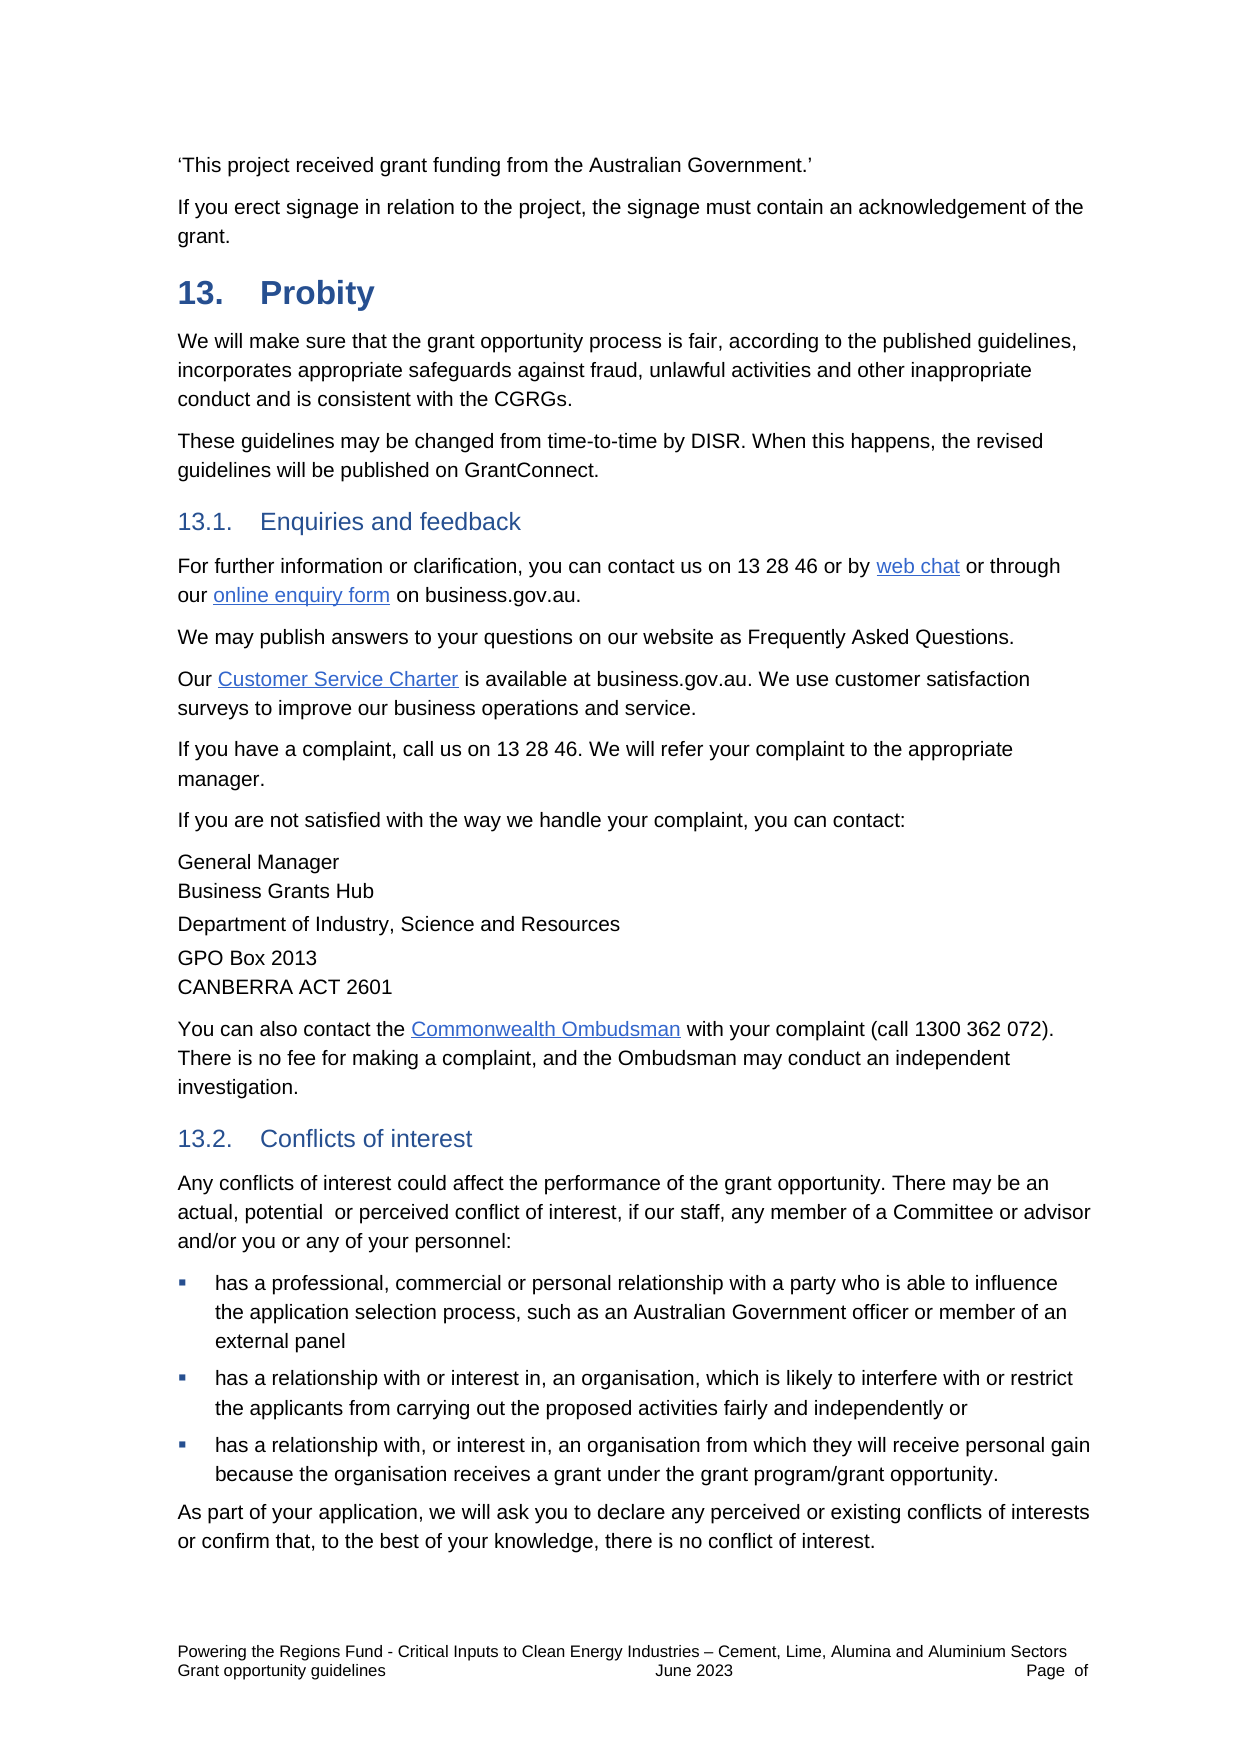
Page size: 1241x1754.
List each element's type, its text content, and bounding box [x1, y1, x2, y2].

text If you erect signage in relation to the project, the signage must contain an acknowledgement of the grant. [177, 189, 1092, 248]
text You can also contact the Commonwealth Ombudsman with your complaint (call 1300 362 072). There is no fee for making a complaint, and the Ombudsman may conduct an independent investigation. [177, 1011, 1092, 1099]
list has a relationship with, or interest in, an organisation from which they will receive personal gain because the organisation receives a grant under the grant program/grant opportunity. [177, 1428, 1092, 1486]
text Any conflicts of interest could affect the performance of the grant opportunity. There may be an actual, potential or perceived conflict of interest, if our staff, any member of a Committee or advisor and/or you or any of your personnel: [177, 1165, 1092, 1253]
subtitle Enquiries and feedback [177, 507, 1092, 536]
text GPO Box 2013 CANBERRA ACT 2601 [177, 940, 1092, 999]
list has a professional, commercial or personal relationship with a party who is able to influence the application selection process, such as an Australian Government officer or member of an external panel [177, 1265, 1092, 1353]
text If you are not satisfied with the way we handle your complaint, you can contact: [177, 803, 1092, 832]
text We will make sure that the grant opportunity process is fair, according to the published guidelines, incorporates appropriate safeguards against fraud, unlawful activities and other inappropriate conduct and is consistent with the CGRGs. [177, 324, 1092, 411]
text ‘This project received grant funding from the Australian Government.’ [177, 148, 1092, 177]
subtitle Conflicts of interest [177, 1124, 1092, 1153]
text Department of Industry, Science and Resources [177, 907, 1092, 936]
list has a relationship with or interest in, an organisation, which is likely to interfere with or restrict the applicants from carrying out the proposed activities fairly and independently or [177, 1361, 1092, 1419]
text General Manager Business Grants Hub [177, 844, 1092, 903]
text These guidelines may be changed from time-to-time by DISR. When this happens, the revised guidelines will be published on GrantConnect. [177, 424, 1092, 482]
subtitle Probity [177, 273, 1092, 311]
text As part of your application, we will ask you to declare any perceived or existing conflicts of interests or confirm that, to the best of your knowledge, there is no conflict of interest. [177, 1494, 1092, 1553]
text For further information or clarification, you can contact us on 13 28 46 or by web chat or through our online enquiry form on business.gov.au. [177, 549, 1092, 607]
text We may publish answers to your questions on our website as Frequently Asked Questions. [177, 619, 1092, 649]
text If you have a complaint, call us on 13 28 46. We will refer your complaint to the appropriate manager. [177, 732, 1092, 790]
text Our Customer Service Charter is available at business.gov.au. We use customer satisfaction surveys to improve our business operations and service. [177, 661, 1092, 719]
